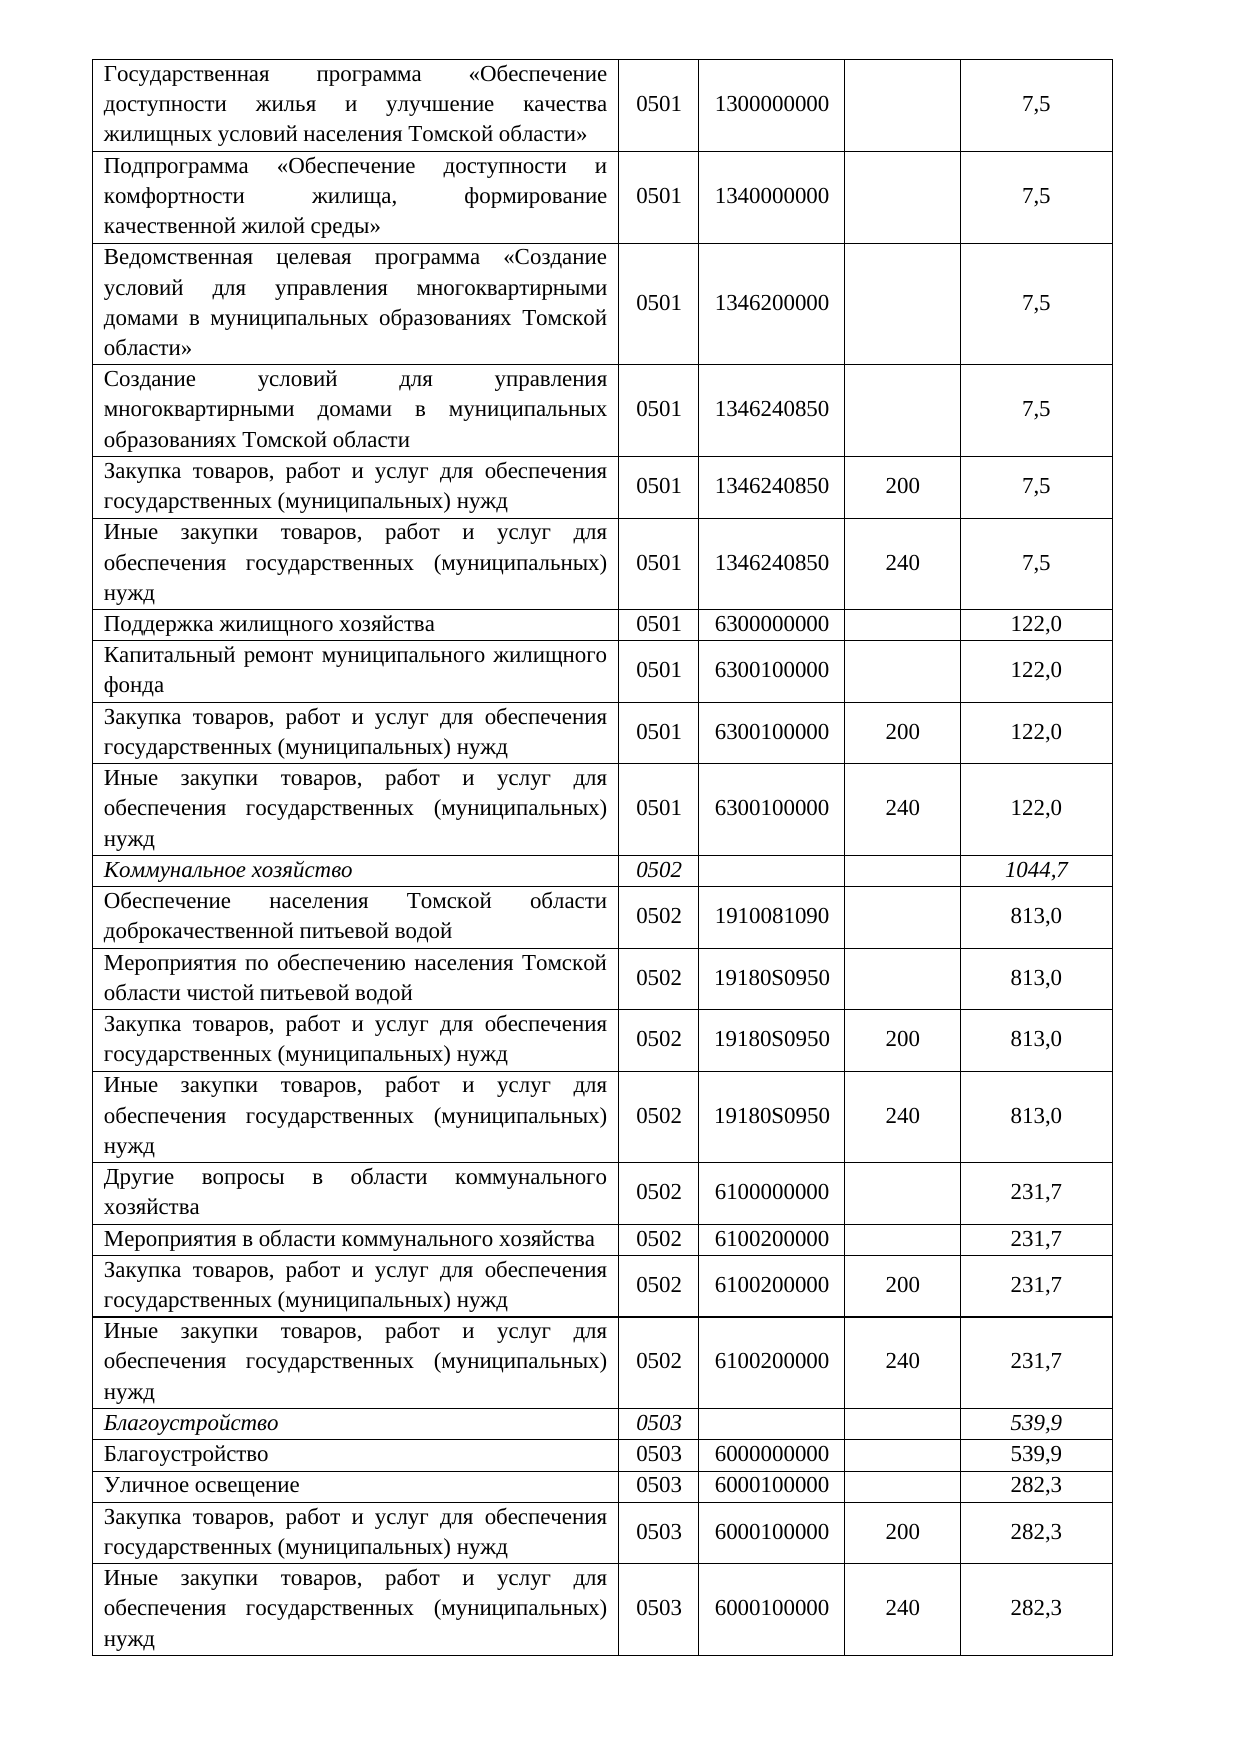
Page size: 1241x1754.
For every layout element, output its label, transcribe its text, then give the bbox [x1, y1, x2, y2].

table_cell 0501 [619, 641, 698, 702]
table_cell 6300100000 [699, 641, 844, 702]
table_cell 122,0 [961, 703, 1112, 763]
table_cell 0502 [619, 1010, 698, 1071]
table_cell [845, 610, 960, 640]
table_cell 6300100000 [699, 703, 844, 763]
table_cell [845, 244, 960, 364]
table_cell 231,7 [961, 1225, 1112, 1255]
table_cell Закупка товаров, работ и услуг для обеспечения государственных (муниципальных) нужд [93, 703, 618, 763]
table_cell Закупка товаров, работ и услуг для обеспечения государственных (муниципальных) нужд [93, 1010, 618, 1071]
table_cell 7,5 [961, 519, 1112, 609]
table_cell 7,5 [961, 365, 1112, 456]
table_cell 200 [845, 1503, 960, 1563]
table_cell Другие вопросы в области коммунального хозяйства [93, 1163, 618, 1224]
table_cell 19180S0950 [699, 1072, 844, 1162]
table_cell 0503 [619, 1409, 698, 1439]
table_cell 6000100000 [699, 1472, 844, 1502]
table_cell 813,0 [961, 887, 1112, 948]
table_cell 6000000000 [699, 1440, 844, 1471]
table_cell Поддержка жилищного хозяйства [93, 610, 618, 640]
table_cell [845, 365, 960, 456]
table_cell 122,0 [961, 764, 1112, 855]
table_cell 6300100000 [699, 764, 844, 855]
table_cell 19180S0950 [699, 949, 844, 1009]
table_cell 282,3 [961, 1564, 1112, 1655]
table_cell 231,7 [961, 1256, 1112, 1316]
table_cell 0502 [619, 1225, 698, 1255]
table_cell 539,9 [961, 1440, 1112, 1471]
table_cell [93, 1564, 618, 1655]
table_cell 0501 [619, 244, 698, 364]
table_cell 0501 [619, 764, 698, 855]
table_cell 6100000000 [699, 1163, 844, 1224]
table_cell 0502 [619, 1163, 698, 1224]
table_cell Капитальный ремонт муниципального жилищного фонда [93, 641, 618, 702]
table_cell 122,0 [961, 641, 1112, 702]
table_cell [845, 1163, 960, 1224]
table_cell 813,0 [961, 1072, 1112, 1162]
table_cell [845, 60, 960, 151]
table_cell 539,9 [961, 1409, 1112, 1439]
table_cell Закупка товаров, работ и услуг для обеспечения государственных (муниципальных) нужд [93, 1256, 618, 1316]
table_cell 240 [845, 519, 960, 609]
table_cell 1300000000 [699, 60, 844, 151]
table_cell [845, 1409, 960, 1439]
table_cell 6100200000 [699, 1225, 844, 1255]
table_cell 0502 [619, 887, 698, 948]
table_cell Мероприятия в области коммунального хозяйства [93, 1225, 618, 1255]
table_cell 1340000000 [699, 152, 844, 242]
table_cell 1910081090 [699, 887, 844, 948]
table_cell 0501 [619, 457, 698, 517]
table_cell 1044,7 [961, 856, 1112, 886]
table_cell [845, 152, 960, 242]
table_cell Государственная программа «Обеспечение доступности жилья и улучшение качества жилищных условий населения Томской области» [93, 60, 618, 151]
table_cell 0501 [619, 365, 698, 456]
table_cell [699, 1409, 844, 1439]
table_cell Обеспечение населения Томской области доброкачественной питьевой водой [93, 887, 618, 948]
table_cell [845, 887, 960, 948]
table_cell 0501 [619, 519, 698, 609]
table_cell 282,3 [961, 1472, 1112, 1502]
table_cell [845, 1472, 960, 1502]
table_cell 0502 [619, 1256, 698, 1316]
table_cell 813,0 [961, 949, 1112, 1009]
table_cell Благоустройство [93, 1409, 618, 1439]
table_cell 0501 [619, 152, 698, 242]
table_cell 6300000000 [699, 610, 844, 640]
table_cell 200 [845, 1010, 960, 1071]
table_cell 0503 [619, 1564, 698, 1655]
table_cell 240 [845, 1072, 960, 1162]
table_cell Уличное освещение [93, 1472, 618, 1502]
table_cell 7,5 [961, 457, 1112, 517]
table_cell 200 [845, 703, 960, 763]
table_cell 240 [845, 1318, 960, 1408]
table_cell Иные закупки товаров, работ и услуг для обеспечения государственных (муниципальных) нужд [93, 764, 618, 855]
table_cell 0502 [619, 856, 698, 886]
table_cell 19180S0950 [699, 1010, 844, 1071]
table_cell [845, 1440, 960, 1471]
table_cell 6000100000 [699, 1503, 844, 1563]
table_cell Мероприятия по обеспечению населения Томской области чистой питьевой водой [93, 949, 618, 1009]
table_cell 0502 [619, 949, 698, 1009]
table_cell Коммунальное хозяйство [93, 856, 618, 886]
table_cell Закупка товаров, работ и услуг для обеспечения государственных (муниципальных) нужд [93, 457, 618, 517]
table_cell Иные закупки товаров, работ и услуг для обеспечения государственных (муниципальных) нужд [93, 1318, 618, 1408]
table_cell [845, 949, 960, 1009]
table_cell 0503 [619, 1440, 698, 1471]
table_cell 7,5 [961, 244, 1112, 364]
table_cell 6000100000 [699, 1564, 844, 1655]
table_cell 200 [845, 1256, 960, 1316]
table_cell 1346200000 [699, 244, 844, 364]
table_cell 0503 [619, 1472, 698, 1502]
table_cell Создание условий для управления многоквартирными домами в муниципальных образованиях Томской области [93, 365, 618, 456]
table_cell 200 [845, 457, 960, 517]
table_cell 231,7 [961, 1163, 1112, 1224]
table_cell 0501 [619, 610, 698, 640]
table_cell [845, 641, 960, 702]
table_cell Ведомственная целевая программа «Создание условий для управления многоквартирными домами в муниципальных образованиях Томской области» [93, 244, 618, 364]
table_cell Благоустройство [93, 1440, 618, 1471]
table_cell 6100200000 [699, 1318, 844, 1408]
table_cell [845, 1225, 960, 1255]
table_cell 1346240850 [699, 519, 844, 609]
table_cell 240 [845, 1564, 960, 1655]
table_cell 1346240850 [699, 365, 844, 456]
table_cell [93, 1503, 618, 1563]
table_cell 1346240850 [699, 457, 844, 517]
table_cell [845, 856, 960, 886]
table_cell 7,5 [961, 152, 1112, 242]
table_cell 0502 [619, 1072, 698, 1162]
table_cell Подпрограмма «Обеспечение доступности и комфортности жилища, формирование качественной жилой среды» [93, 152, 618, 242]
table_cell 282,3 [961, 1503, 1112, 1563]
table_cell Иные закупки товаров, работ и услуг для обеспечения государственных (муниципальных) нужд [93, 519, 618, 609]
table_cell Иные закупки товаров, работ и услуг для обеспечения государственных (муниципальных) нужд [93, 1072, 618, 1162]
table_cell 7,5 [961, 60, 1112, 151]
table_cell 122,0 [961, 610, 1112, 640]
table_cell 6100200000 [699, 1256, 844, 1316]
table_cell 0501 [619, 60, 698, 151]
table_cell 0501 [619, 703, 698, 763]
table_cell 813,0 [961, 1010, 1112, 1071]
table_cell 0502 [619, 1318, 698, 1408]
table_cell 231,7 [961, 1318, 1112, 1408]
table_cell 240 [845, 764, 960, 855]
table_cell 0503 [619, 1503, 698, 1563]
table_cell [699, 856, 844, 886]
